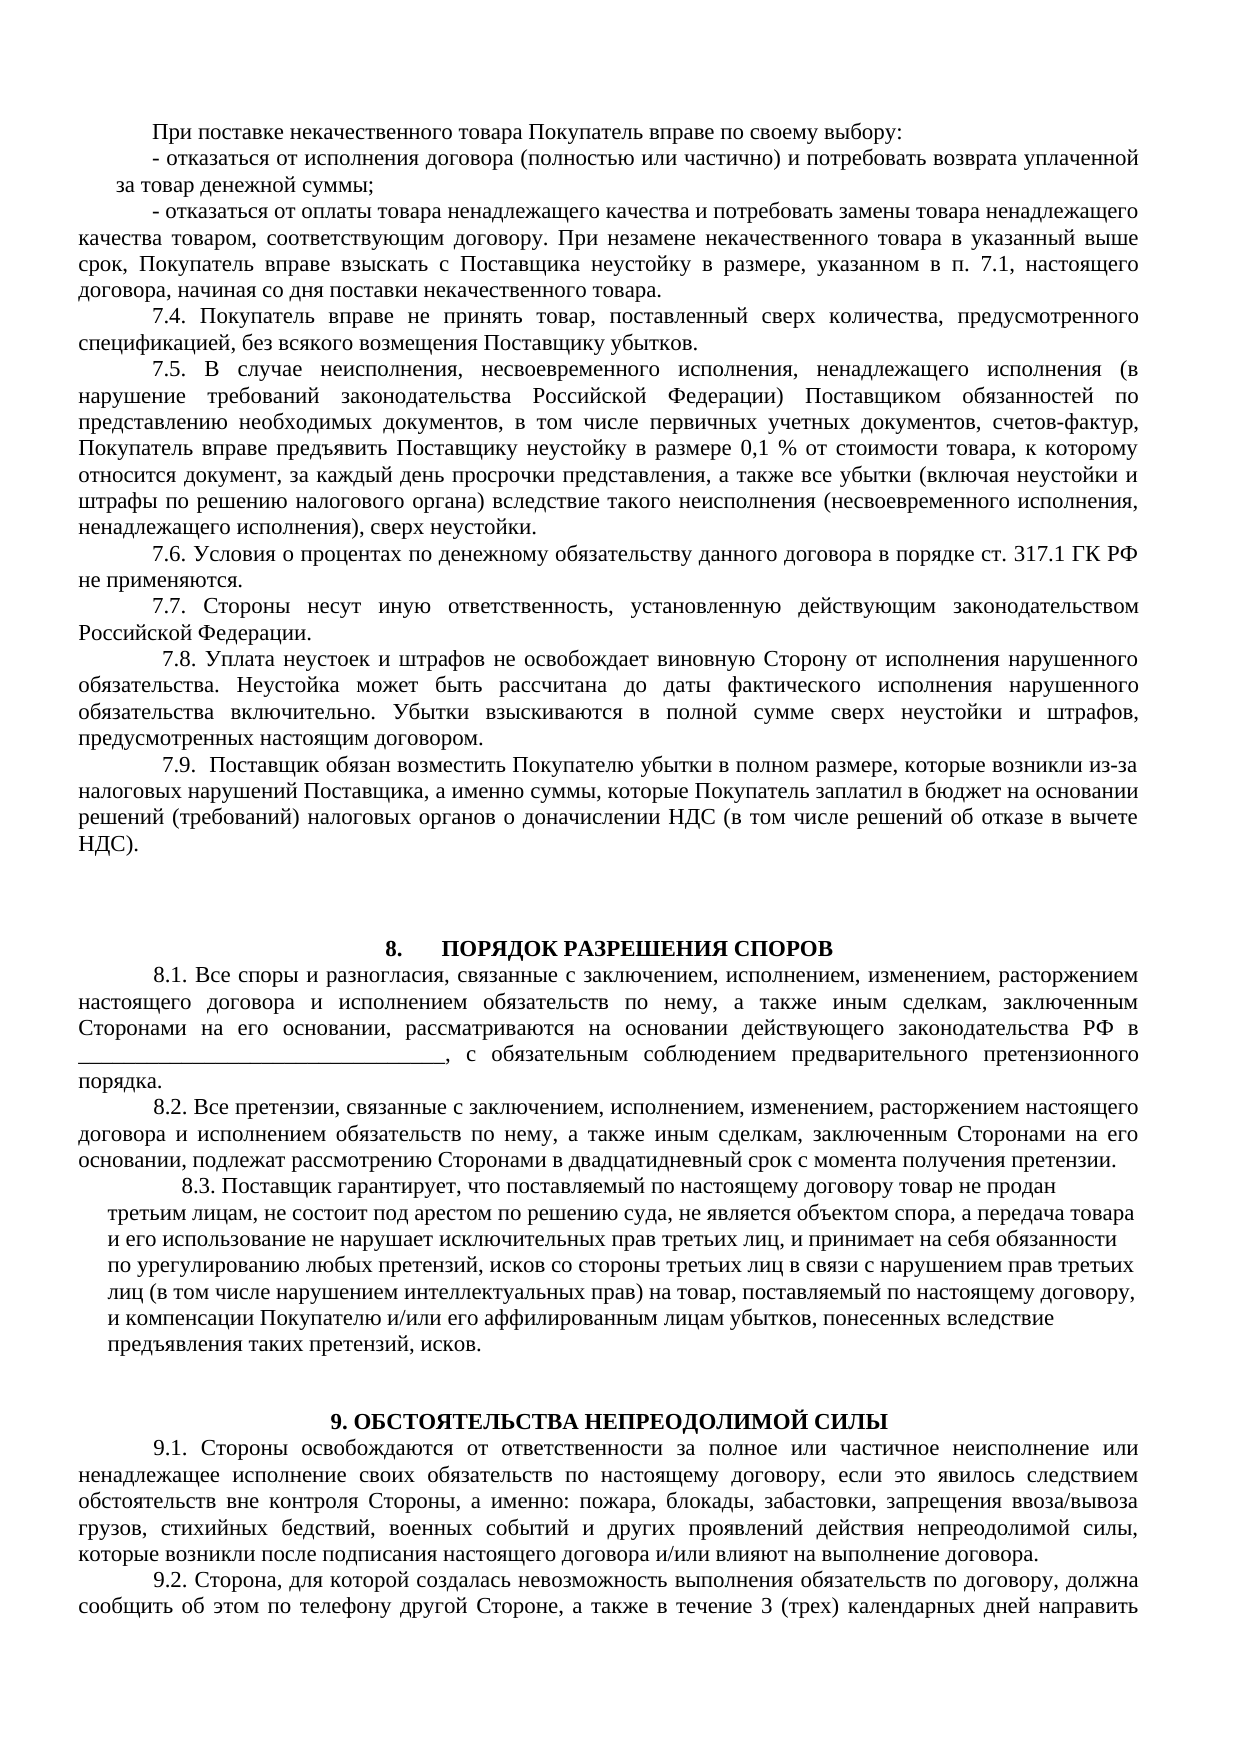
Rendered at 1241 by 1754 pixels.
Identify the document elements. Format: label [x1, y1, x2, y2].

table_header [67, 118, 1152, 1619]
